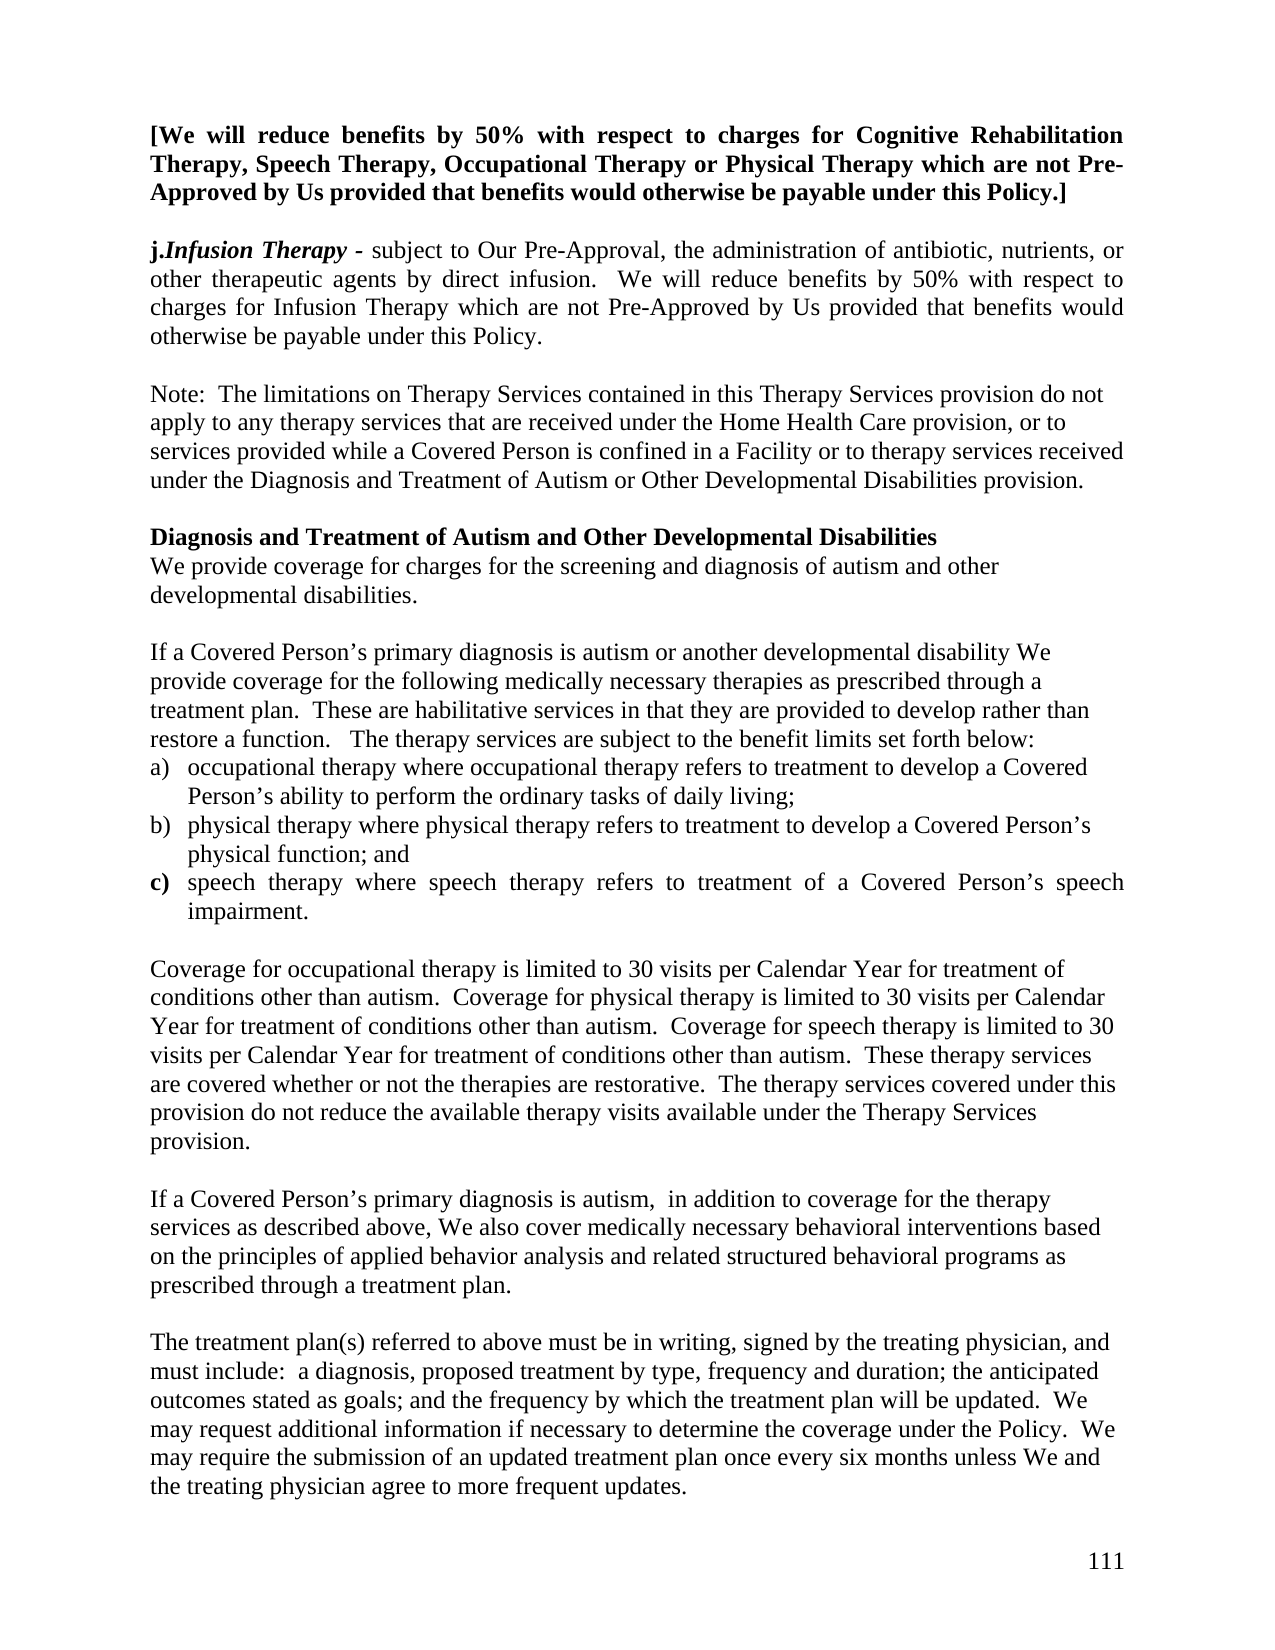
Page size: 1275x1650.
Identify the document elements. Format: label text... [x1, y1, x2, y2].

text We provide coverage for charges for the screening and diagnosis of autism and other developmental disabilities. [150, 551, 1125, 609]
text Diagnosis and Treatment of Autism and Other Developmental Disabilities [150, 522, 1125, 551]
text j.Infusion Therapy - subject to Our Pre-Approval, the administration of antibiotic, nutrients, or other therapeutic agents by direct infusion. We will reduce benefits by 50% with respect to charges for Infusion Therapy which are not Pre-Approved by Us provided that benefits would otherwise be payable under this Policy. [150, 235, 1125, 350]
text The treatment plan(s) referred to above must be in writing, signed by the treating physician, and must include: a diagnosis, proposed treatment by type, frequency and duration; the anticipated outcomes stated as goals; and the frequency by which the treatment plan will be updated. We may request additional information if necessary to determine the coverage under the Policy. We may require the submission of an updated treatment plan once every six months unless We and the treating physician agree to more frequent updates. [150, 1327, 1125, 1500]
list physical therapy where physical therapy refers to treatment to develop a Covered Person’s physical function; and [150, 810, 1125, 867]
text [We will reduce benefits by 50% with respect to charges for Cognitive Rehabilitation Therapy, Speech Therapy, Occupational Therapy or Physical Therapy which are not Pre-Approved by Us provided that benefits would otherwise be payable under this Policy.] [150, 120, 1125, 206]
list speech therapy where speech therapy refers to treatment of a Covered Person’s speech impairment. [150, 867, 1125, 925]
list occupational therapy where occupational therapy refers to treatment to develop a Covered Person’s ability to perform the ordinary tasks of daily living; [150, 752, 1125, 810]
text If a Covered Person’s primary diagnosis is autism, in addition to coverage for the therapy services as described above, We also cover medically necessary behavioral interventions based on the principles of applied behavior analysis and related structured behavioral programs as prescribed through a treatment plan. [150, 1184, 1125, 1299]
text Coverage for occupational therapy is limited to 30 visits per Calendar Year for treatment of conditions other than autism. Coverage for physical therapy is limited to 30 visits per Calendar Year for treatment of conditions other than autism. Coverage for speech therapy is limited to 30 visits per Calendar Year for treatment of conditions other than autism. These therapy services are covered whether or not the therapies are restorative. The therapy services covered under this provision do not reduce the available therapy visits available under the Therapy Services provision. [150, 954, 1125, 1155]
text If a Covered Person’s primary diagnosis is autism or another developmental disability We provide coverage for the following medically necessary therapies as prescribed through a treatment plan. These are habilitative services in that they are provided to develop rather than restore a function. The therapy services are subject to the benefit limits set forth below: [150, 637, 1125, 752]
text Note: The limitations on Therapy Services contained in this Therapy Services provision do not apply to any therapy services that are received under the Home Health Care provision, or to services provided while a Covered Person is confined in a Facility or to therapy services received under the Diagnosis and Treatment of Autism or Other Developmental Disabilities provision. [150, 379, 1125, 494]
